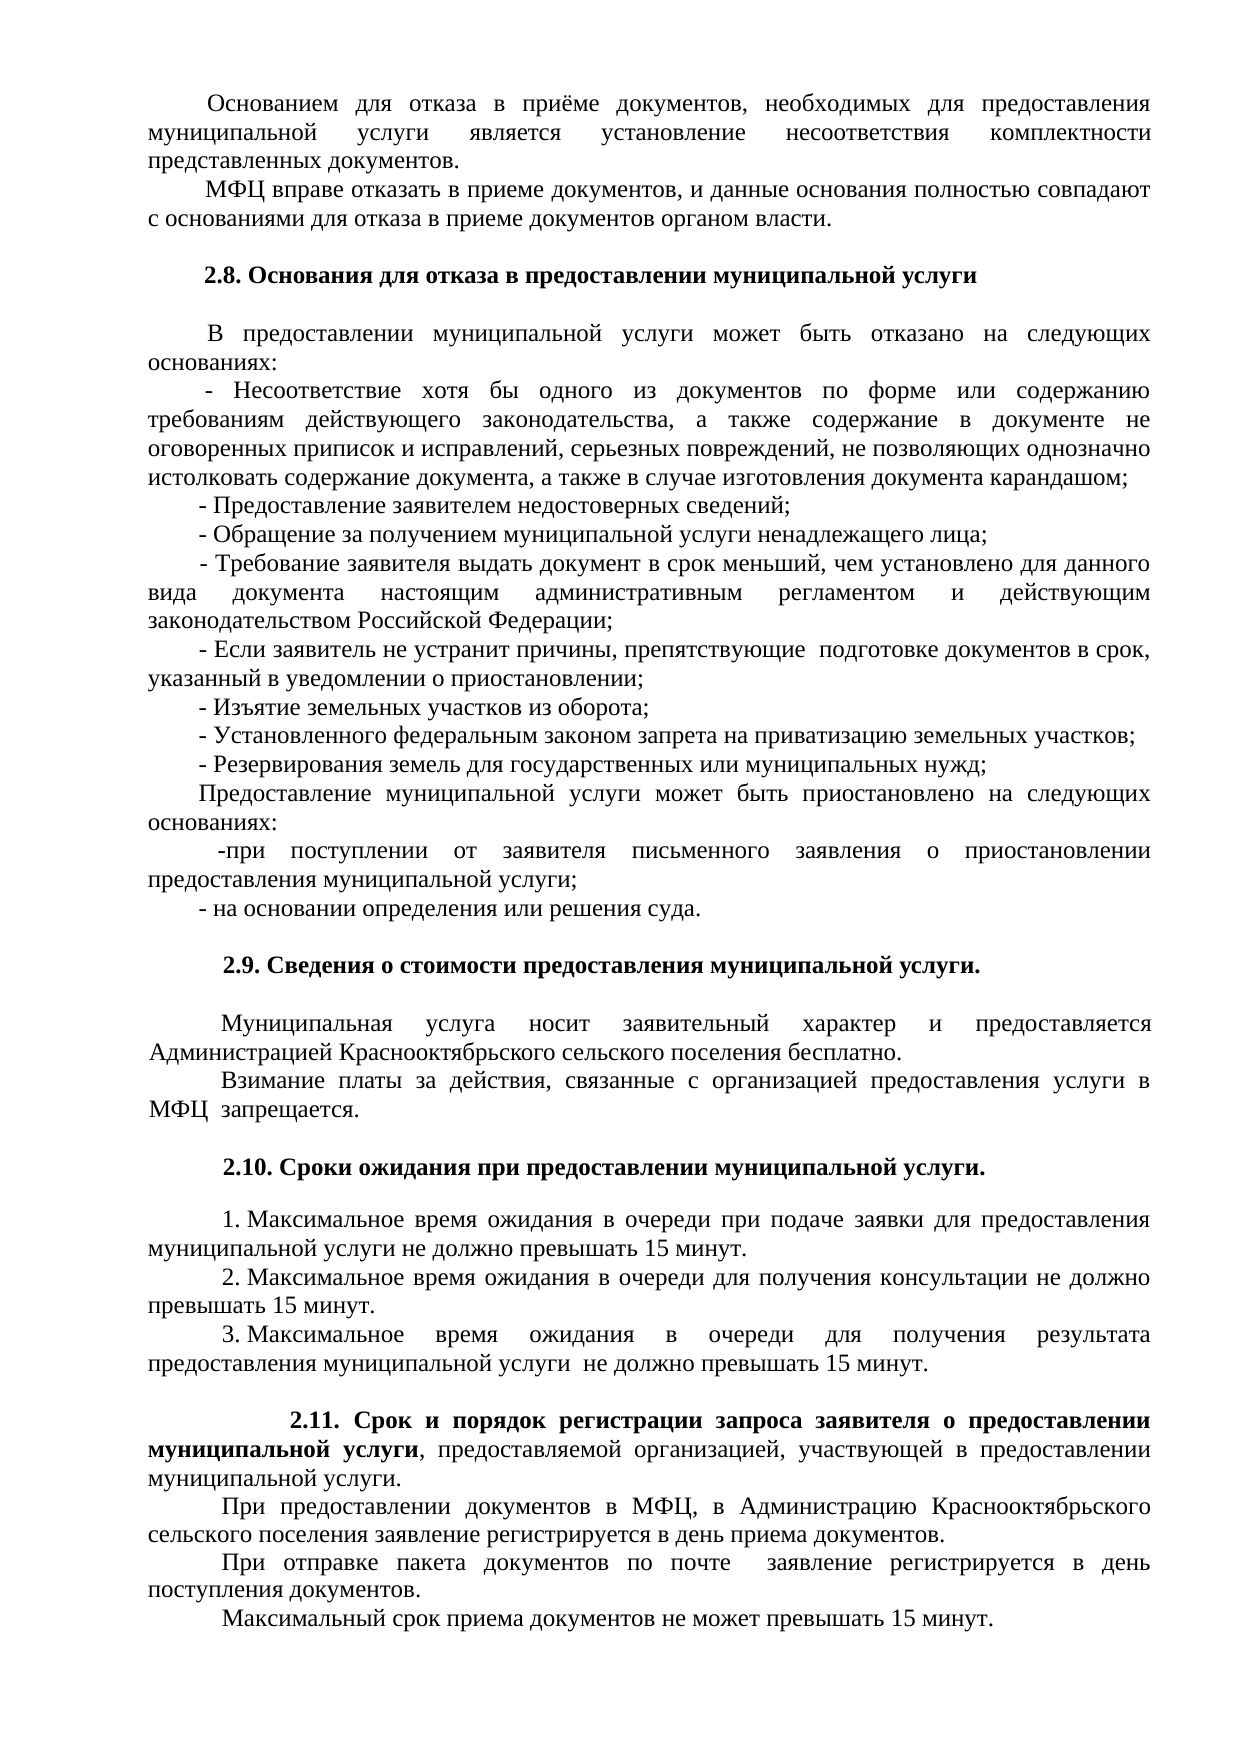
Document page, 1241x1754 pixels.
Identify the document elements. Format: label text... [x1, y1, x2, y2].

text Взимание платы за действия, связанные с организацией предоставления услуги в МФЦ запрещается.твий.Размер и порядок луги, может взиматьс [148, 1065, 1152, 1123]
text -при поступлении от заявителя письменного заявления о приостановлении предоставления муниципальной услуги; [148, 835, 1152, 893]
text 2.9. Сведения о стоимости предоставления муниципальной услуги. [148, 950, 1152, 979]
text 2.11. Срок и порядок регистрации запроса заявителя о предоставлении муниципальной услуги, предоставляемой организацией, участвующей в предоставлении муниципальной услуги. [148, 1406, 1152, 1492]
text - Если заявитель не устранит причины, препятствующие подготовке документов в срок, указанный в уведомлении о приостановлении; [148, 634, 1152, 692]
text 2. Максимальное время ожидания в очереди для получения консультации не должно превышать 15 минут. [148, 1262, 1152, 1319]
text - Резервирования земель для государственных или муниципальных нужд; [148, 749, 1152, 778]
text - Обращение за получением муниципальной услуги ненадлежащего лица; [148, 519, 1152, 548]
text Предоставление муниципальной услуги может быть приостановлено на следующих основаниях: [148, 778, 1152, 835]
text - Установленного федеральным законом запрета на приватизацию земельных участков; [148, 720, 1152, 749]
text Максимальный срок приема документов не может превышать 15 минут. [148, 1603, 1152, 1632]
text 1. Максимальное время ожидания в очереди при подаче заявки для предоставления муниципальной услуги не должно превышать 15 минут. [148, 1204, 1152, 1262]
text - Предоставление заявителем недостоверных сведений; [148, 490, 1152, 519]
text В предоставлении муниципальной услуги может быть отказано на следующих основаниях: [148, 318, 1152, 375]
text 2.10. Сроки ожидания при предоставлении муниципальной услуги. [148, 1152, 1152, 1180]
text - на основании определения или решения суда. [148, 893, 1152, 922]
text Основанием для отказа в приёме документов, необходимых для предоставления муниципальной услуги является установление несоответствия комплектности представленных документов. [148, 88, 1152, 174]
text При отправке пакета документов по почте заявление регистрируется в день поступления документов. [148, 1548, 1152, 1603]
text - Требование заявителя выдать документ в срок меньший, чем установлено для данного вида документа настоящим административным регламентом и действующим законодательством Российской Федерации; [148, 548, 1152, 634]
text 3. Максимальное время ожидания в очереди для получения результата предоставления муниципальной услуги не должно превышать 15 минут. [148, 1319, 1152, 1377]
text При предоставлении документов в МФЦ, в Администрацию Краснооктябрьского сельского поселения заявление регистрируется в день приема документов. [148, 1492, 1152, 1548]
text 2.8. Основания для отказа в предоставлении муниципальной услуги [148, 260, 1152, 289]
text - Несоответствие хотя бы одного из документов по форме или содержанию требованиям действующего законодательства, а также содержание в документе не оговоренных приписок и исправлений, серьезных повреждений, не позволяющих однозначно истолковать содержание документа, а также в случае изготовления документа карандашом; [148, 375, 1152, 490]
text - Изъятие земельных участков из оборота; [148, 692, 1152, 720]
text МФЦ вправе отказать в приеме документов, и данные основания полностью совпадают с основаниями для отказа в приеме документов органом власти. [148, 174, 1152, 232]
text Муниципальная услуга носит заявительный характер и предоставляется Администрацией Краснооктябрьского сельского поселения бесплатно. [148, 1008, 1152, 1065]
